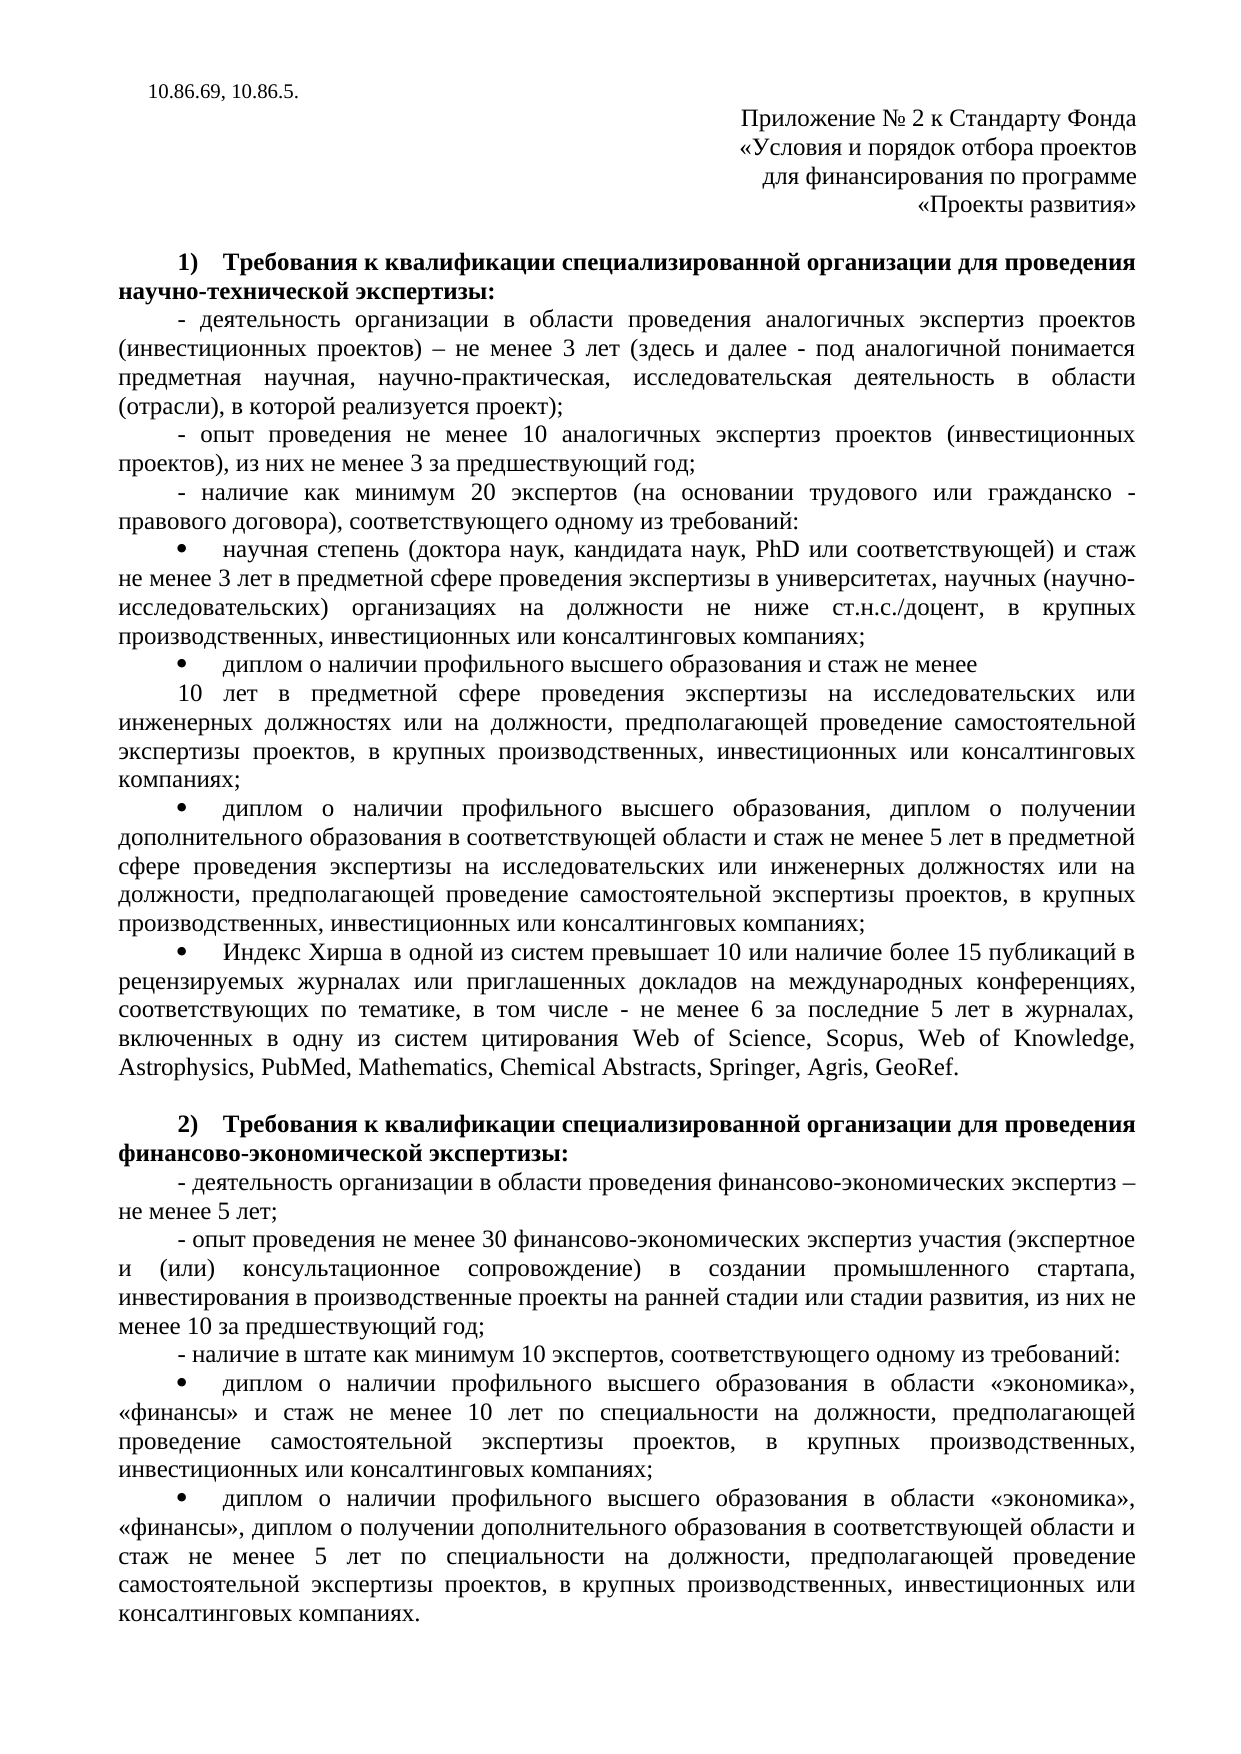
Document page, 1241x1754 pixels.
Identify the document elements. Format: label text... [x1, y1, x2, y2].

list научная степень (доктора наук, кандидата наук, PhD или соответствующей) и стаж не менее 3 лет в предметной сфере проведения экспертизы в университетах, научных (научно- исследовательских) организациях на должности не ниже ст.н.с./доцент, в крупных производственных, инвестиционных или консалтинговых компаниях; [118, 534, 1137, 649]
list Требования к квалификации специализированной организации для проведения научно-технической экспертизы: [118, 247, 1137, 304]
text для финансирования по программе [118, 161, 1137, 189]
text - деятельность организации в области проведения финансово-экономических экспертиз – не менее 5 лет; [118, 1167, 1137, 1224]
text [148, 79, 1166, 103]
text «Условия и порядок отбора проектов [118, 132, 1137, 161]
list Индекс Хирша в одной из систем превышает 10 или наличие более 15 публикаций в рецензируемых журналах или приглашенных докладов на международных конференциях, соответствующих по тематике, в том числе - не менее 6 за последние 5 лет в журналах, включенных в одну из систем цитирования Web of Science, Scopus, Web of Knowledge, Astrophysics, PubMed, Mathematics, Chemical Abstracts, Springer, Agris, GeoRef. [118, 937, 1137, 1081]
text - опыт проведения не менее 10 аналогичных экспертиз проектов (инвестиционных проектов), из них не менее 3 за предшествующий год; [118, 419, 1137, 477]
list диплом о наличии профильного высшего образования, диплом о получении дополнительного образования в соответствующей области и стаж не менее 5 лет в предметной сфере проведения экспертизы на исследовательских или инженерных должностях или на должности, предполагающей проведение самостоятельной экспертизы проектов, в крупных производственных, инвестиционных или консалтинговых компаниях; [118, 793, 1137, 937]
list Требования к квалификации специализированной организации для проведения финансово-экономической экспертизы: [118, 1109, 1137, 1167]
text - опыт проведения не менее 30 финансово-экономических экспертиз участия (экспертное и (или) консультационное сопровождение) в создании промышленного стартапа, инвестирования в производственные проекты на ранней стадии или стадии развития, из них не менее 10 за предшествующий год; [118, 1224, 1137, 1339]
text Приложение № 2 к Стандарту Фонда [118, 103, 1137, 132]
text - деятельность организации в области проведения аналогичных экспертиз проектов (инвестиционных проектов) – не менее 3 лет (здесь и далее - под аналогичной понимается предметная научная, научно-практическая, исследовательская деятельность в области (отрасли), в которой реализуется проект); [118, 304, 1137, 419]
list диплом о наличии профильного высшего образования в области «экономика», «финансы», диплом о получении дополнительного образования в соответствующей области и стаж не менее 5 лет по специальности на должности, предполагающей проведение самостоятельной экспертизы проектов, в крупных производственных, инвестиционных или консалтинговых компаниях. [118, 1483, 1137, 1627]
list диплом о наличии профильного высшего образования в области «экономика», «финансы» и стаж не менее 10 лет по специальности на должности, предполагающей проведение самостоятельной экспертизы проектов, в крупных производственных, инвестиционных или консалтинговых компаниях; [118, 1368, 1137, 1483]
text - наличие в штате как минимум 10 экспертов, соответствующего одному из требований: [118, 1339, 1137, 1368]
text 10 лет в предметной сфере проведения экспертизы на исследовательских или инженерных должностях или на должности, предполагающей проведение самостоятельной экспертизы проектов, в крупных производственных, инвестиционных или консалтинговых компаниях; [118, 678, 1137, 793]
list диплом о наличии профильного высшего образования и стаж не менее [118, 649, 1137, 678]
text «Проекты развития» [118, 189, 1137, 218]
text - наличие как минимум 20 экспертов (на основании трудового или гражданско - правового договора), соответствующего одному из требований: [118, 477, 1137, 534]
